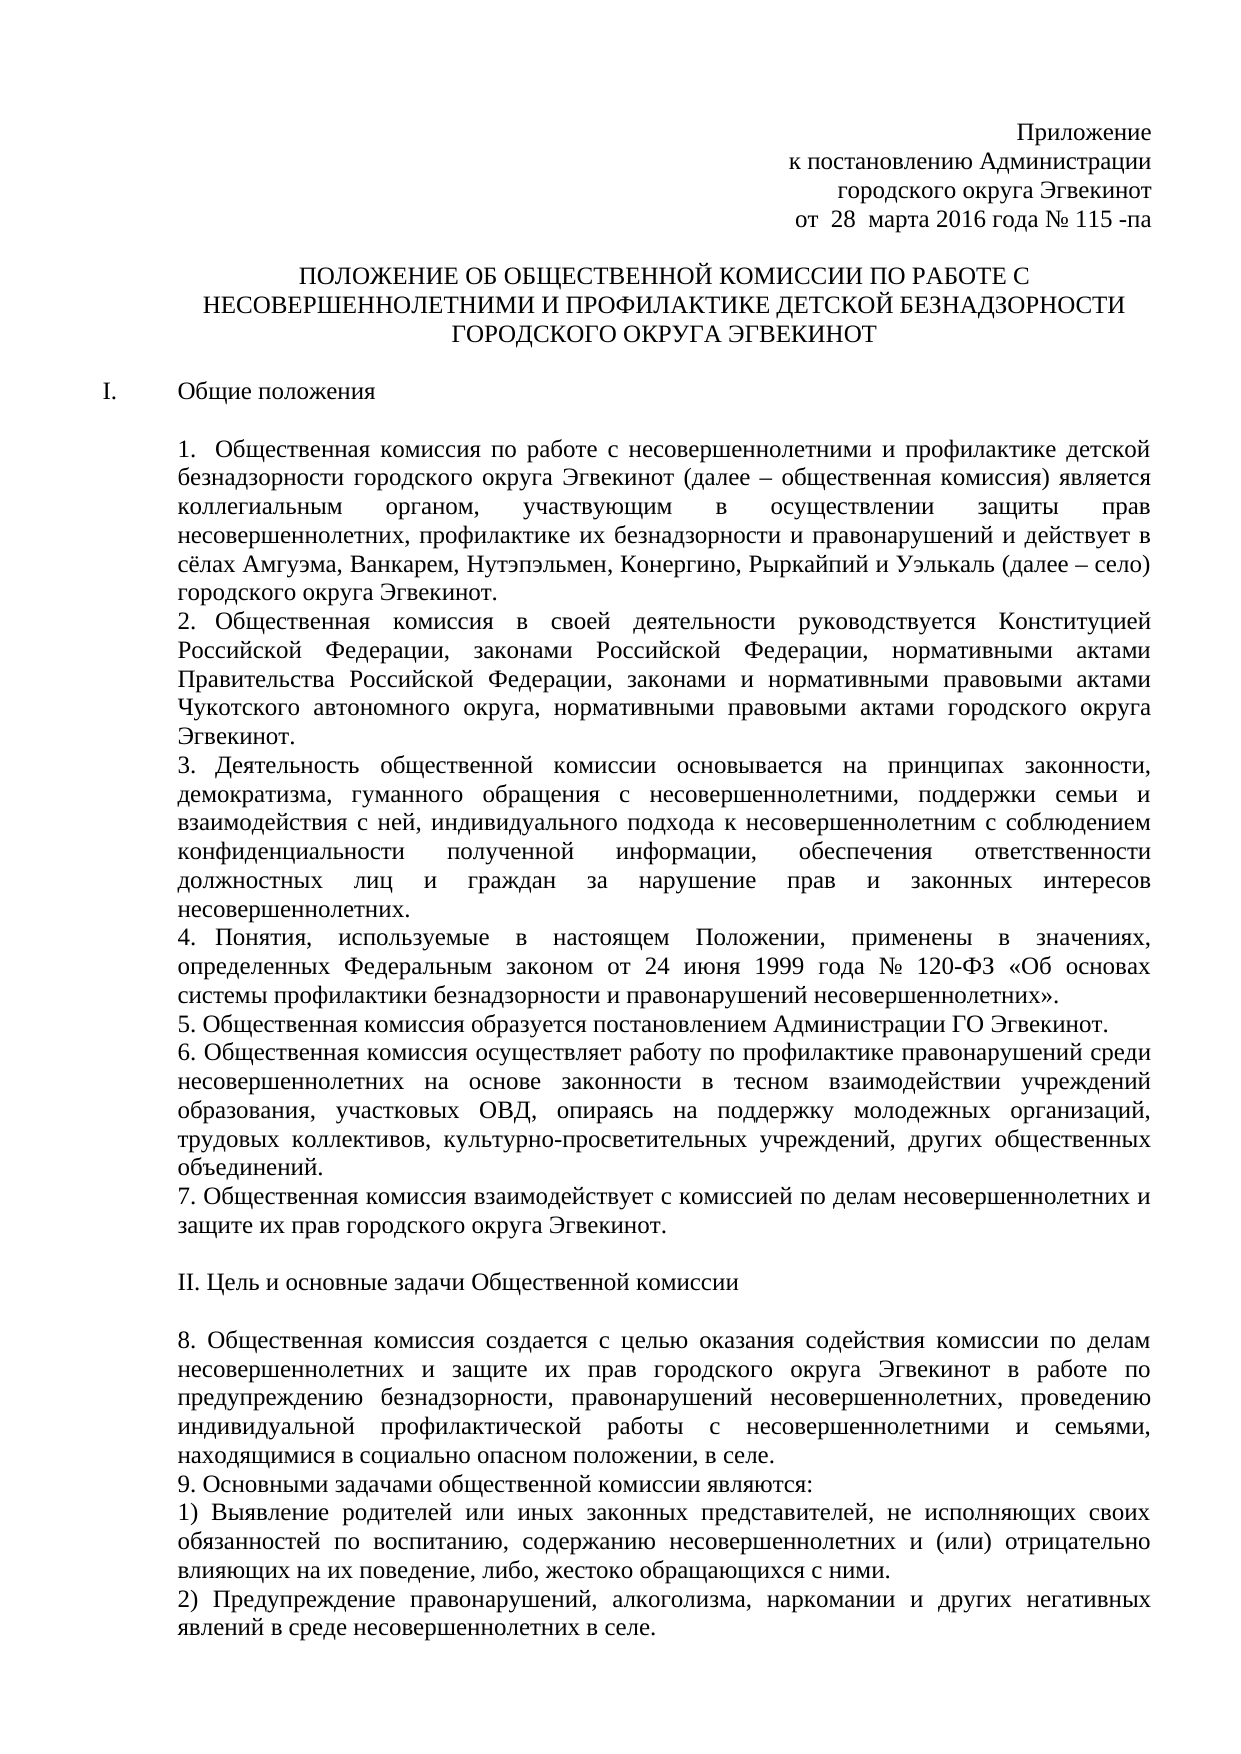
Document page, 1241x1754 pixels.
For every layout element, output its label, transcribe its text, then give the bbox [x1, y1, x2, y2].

text II. Цель и основные задачи Общественной комиссии [177, 1267, 1152, 1296]
text 8. Общественная комиссия создается с целью оказания содействия комиссии по делам несовершеннолетних и защите их прав городского округа Эгвекинот в работе по предупреждению безнадзорности, правонарушений несовершеннолетних, проведению индивидуальной профилактической работы с несовершеннолетними и семьями, находящимися в социально опасном положении, в селе. [177, 1325, 1152, 1469]
list Общие положения [102, 376, 1152, 405]
title Приложение [812, 117, 1152, 146]
text 1) Выявление родителей или иных законных представителей, не исполняющих своих обязанностей по воспитанию, содержанию несовершеннолетних и (или) отрицательно влияющих на их поведение, либо, жестоко обращающихся с ними. [177, 1497, 1152, 1584]
text 5. Общественная комиссия образуется постановлением Администрации ГО Эгвекинот. [177, 1009, 1152, 1037]
list Общественная комиссия в своей деятельности руководствуется Конституцией Российской Федерации, законами Российской Федерации, нормативными актами Правительства Российской Федерации, законами и нормативными правовыми актами Чукотского автономного округа, нормативными правовыми актами городского округа Эгвекинот. [177, 606, 1152, 750]
title от 28 марта 2016 года № 115 -па [693, 204, 1152, 232]
text 9. Основными задачами общественной комиссии являются: [177, 1469, 1152, 1497]
list Понятия, используемые в настоящем Положении, применены в значениях, определенных Федеральным законом от 24 июня 1999 года № 120-ФЗ «Об основах системы профилактики безнадзорности и правонарушений несовершеннолетних». [177, 922, 1152, 1009]
list Общественная комиссия по работе с несовершеннолетними и профилактике детской безнадзорности городского округа Эгвекинот (далее – общественная комиссия) является коллегиальным органом, участвующим в осуществлении защиты прав несовершеннолетних, профилактике их безнадзорности и правонарушений и действует в сёлах Амгуэма, Ванкарем, Нутэпэльмен, Конергино, Рыркайпий и Уэлькаль (далее – село) городского округа Эгвекинот. [177, 434, 1152, 606]
title к постановлению Администрации [693, 146, 1152, 175]
text ПОЛОЖЕНИЕ ОБ ОБЩЕСТВЕННОЙ КОМИССИИ ПО РАБОТЕ С НЕСОВЕРШЕННОЛЕТНИМИ И ПРОФИЛАКТИКЕ ДЕТСКОЙ БЕЗНАДЗОРНОСТИ ГОРОДСКОГО ОКРУГА ЭГВЕКИНОТ [177, 261, 1152, 347]
list Деятельность общественной комиссии основывается на принципах законности, демократизма, гуманного обращения с несовершеннолетними, поддержки семьи и взаимодействия с ней, индивидуального подхода к несовершеннолетним с соблюдением конфиденциальности полученной информации, обеспечения ответственности должностных лиц и граждан за нарушение прав и законных интересов несовершеннолетних. [177, 750, 1152, 922]
text 7. Общественная комиссия взаимодействует с комиссией по делам несовершеннолетних и защите их прав городского округа Эгвекинот. [177, 1181, 1152, 1239]
text 2) Предупреждение правонарушений, алкоголизма, наркомании и других негативных явлений в среде несовершеннолетних в селе. [177, 1584, 1152, 1641]
text 6. Общественная комиссия осуществляет работу по профилактике правонарушений среди несовершеннолетних на основе законности в тесном взаимодействии учреждений образования, участковых ОВД, опираясь на поддержку молодежных организаций, трудовых коллективов, культурно-просветительных учреждений, других общественных объединений. [177, 1037, 1152, 1181]
title городского округа Эгвекинот [693, 175, 1152, 204]
